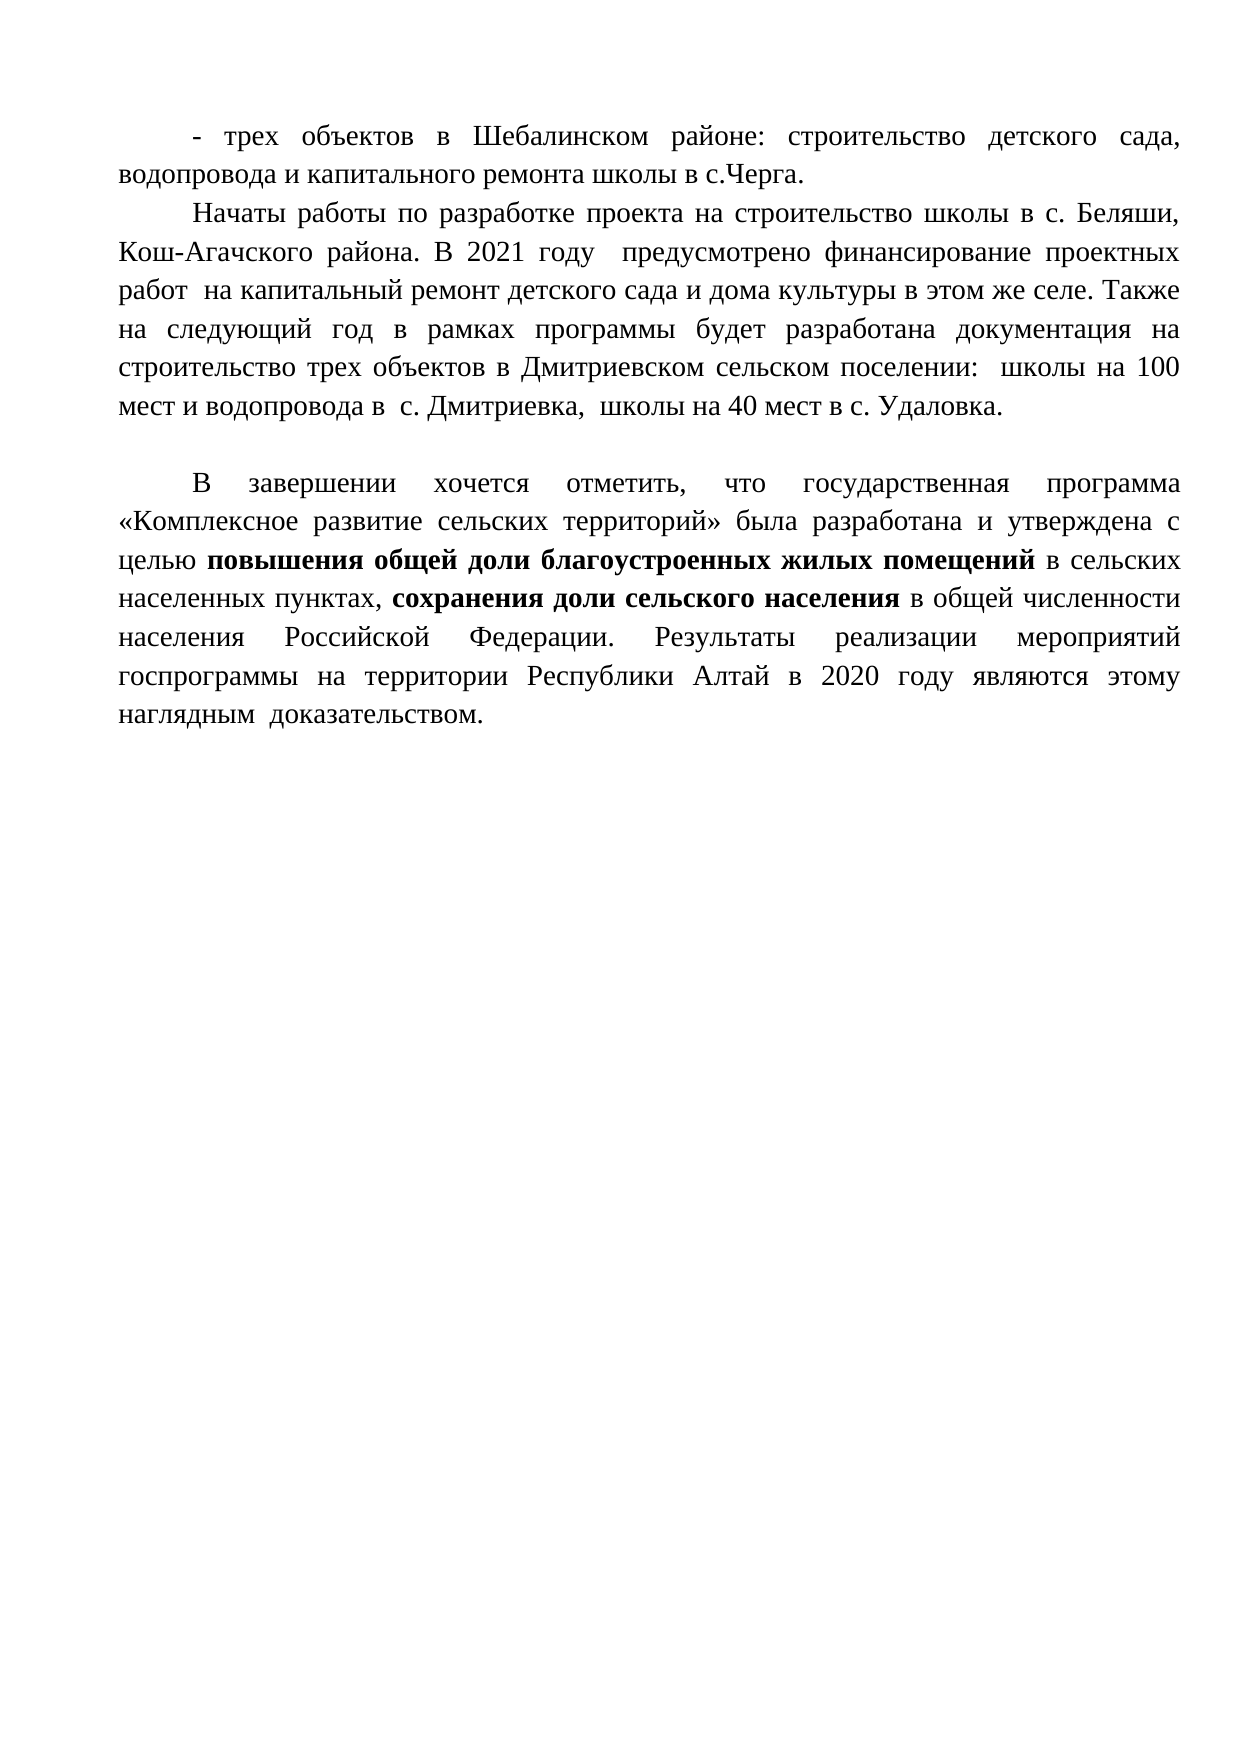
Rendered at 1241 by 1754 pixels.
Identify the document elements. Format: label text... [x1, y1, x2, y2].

text Начаты работы по разработке проекта на строительство школы в с. Беляши, Кош-Агачского района. В 2021 году предусмотрено финансирование проектных работ на капитальный ремонт детского сада и дома культуры в этом же селе. Также на следующий год в рамках программы будет разработана документация на строительство трех объектов в Дмитриевском сельском поселении: школы на 100 мест и водопровода в с. Дмитриевка, школы на 40 мест в с. Удаловка. [118, 195, 1181, 421]
text В завершении хочется отметить, что государственная программа «Комплексное развитие сельских территорий» была разработана и утверждена с целью повышения общей доли благоустроенных жилых помещений в сельских населенных пунктах, сохранения доли сельского населения в общей численности населения Российской Федерации. Результаты реализации мероприятий госпрограммы на территории Республики Алтай в 2020 году являются этому наглядным доказательством. [118, 465, 1181, 730]
text - трех объектов в Шебалинском районе: строительство детского сада, водопровода и капитального ремонта школы в с.Черга. [118, 118, 1181, 190]
